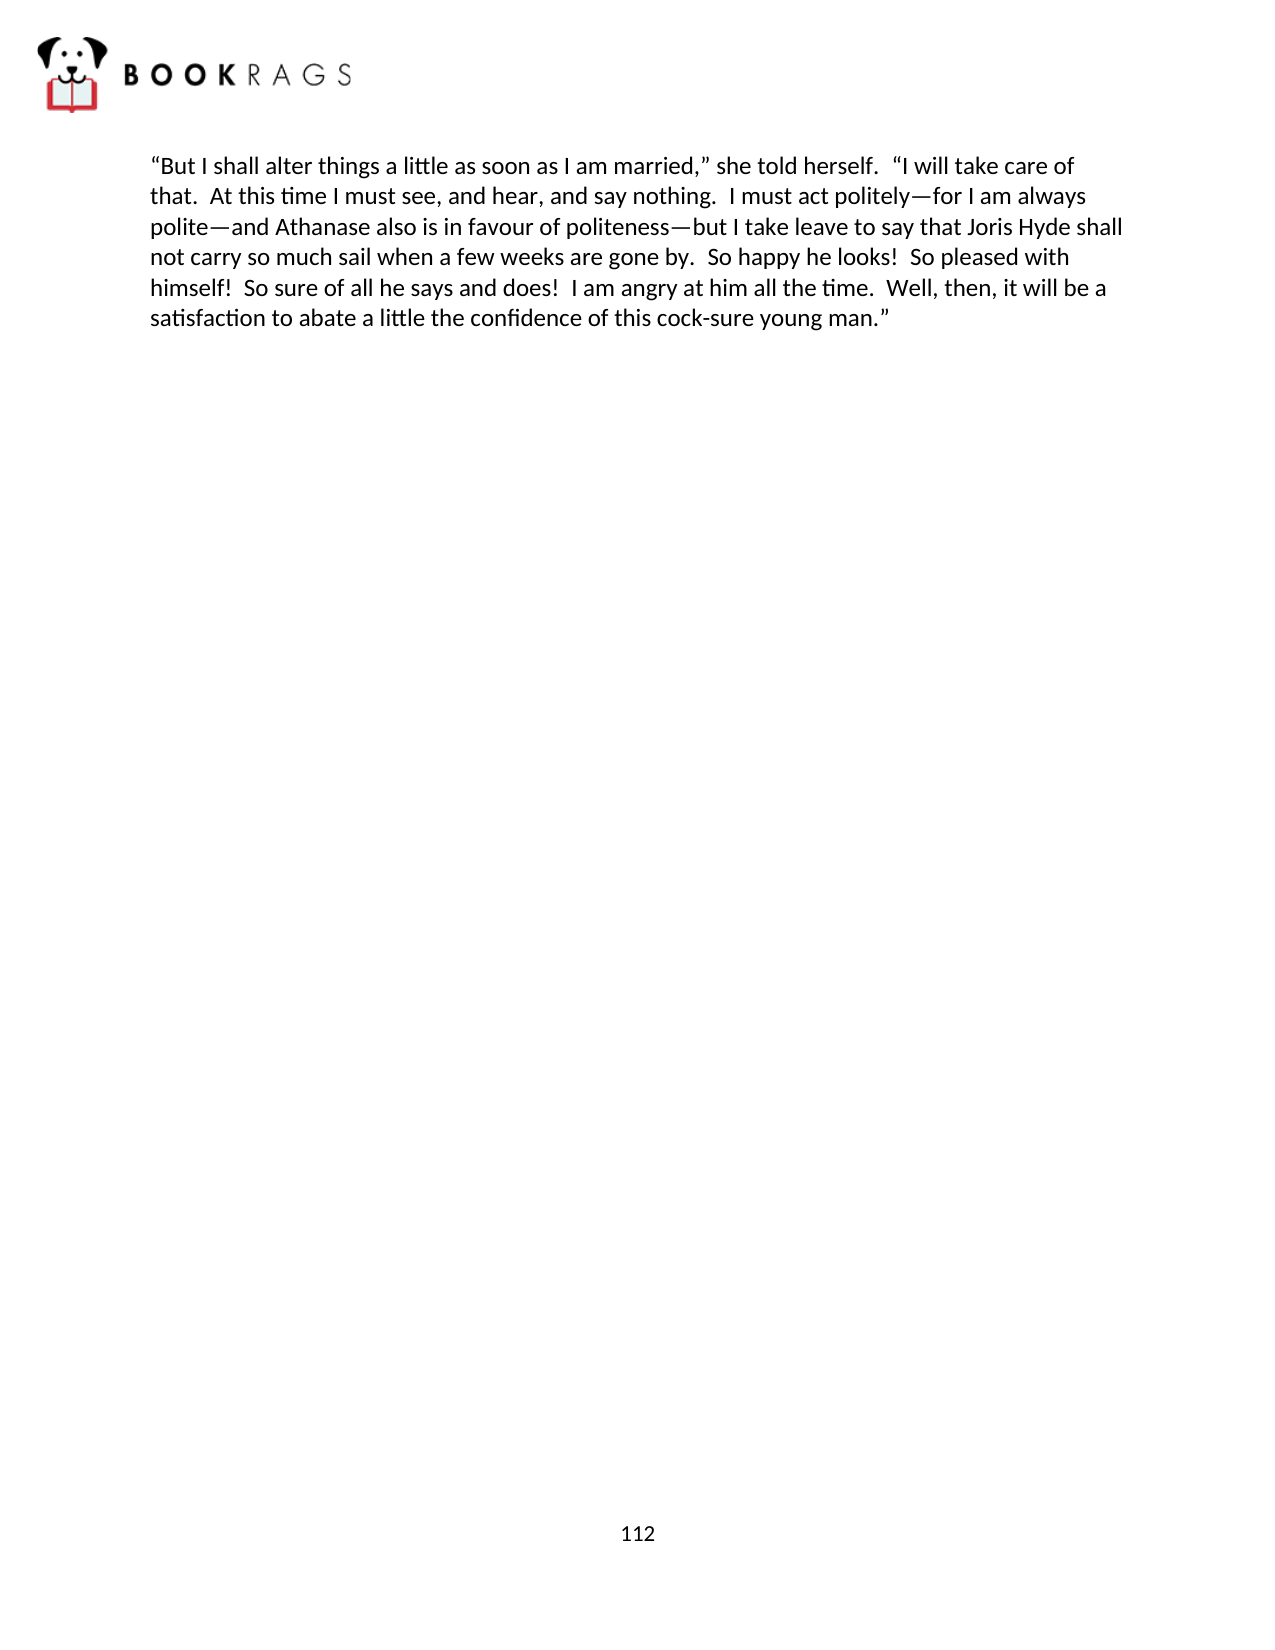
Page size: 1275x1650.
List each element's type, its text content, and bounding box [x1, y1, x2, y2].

text “But I shall alter things a little as soon as I am married,” she told herself. “I will take care of that. At this time I must see, and hear, and say nothing. I must act politely—­for I am always polite—­and Athanase also is in favour of politeness—­but I take leave to say that Joris Hyde shall not carry so much sail when a few weeks are gone by. So happy he looks! So pleased with himself! So sure of all he says and does! I am angry at him all the time. Well, then, it will be a satisfaction to abate a little the confidence of this cock-sure young man.” [150, 150, 1125, 333]
picture [37, 37, 351, 113]
